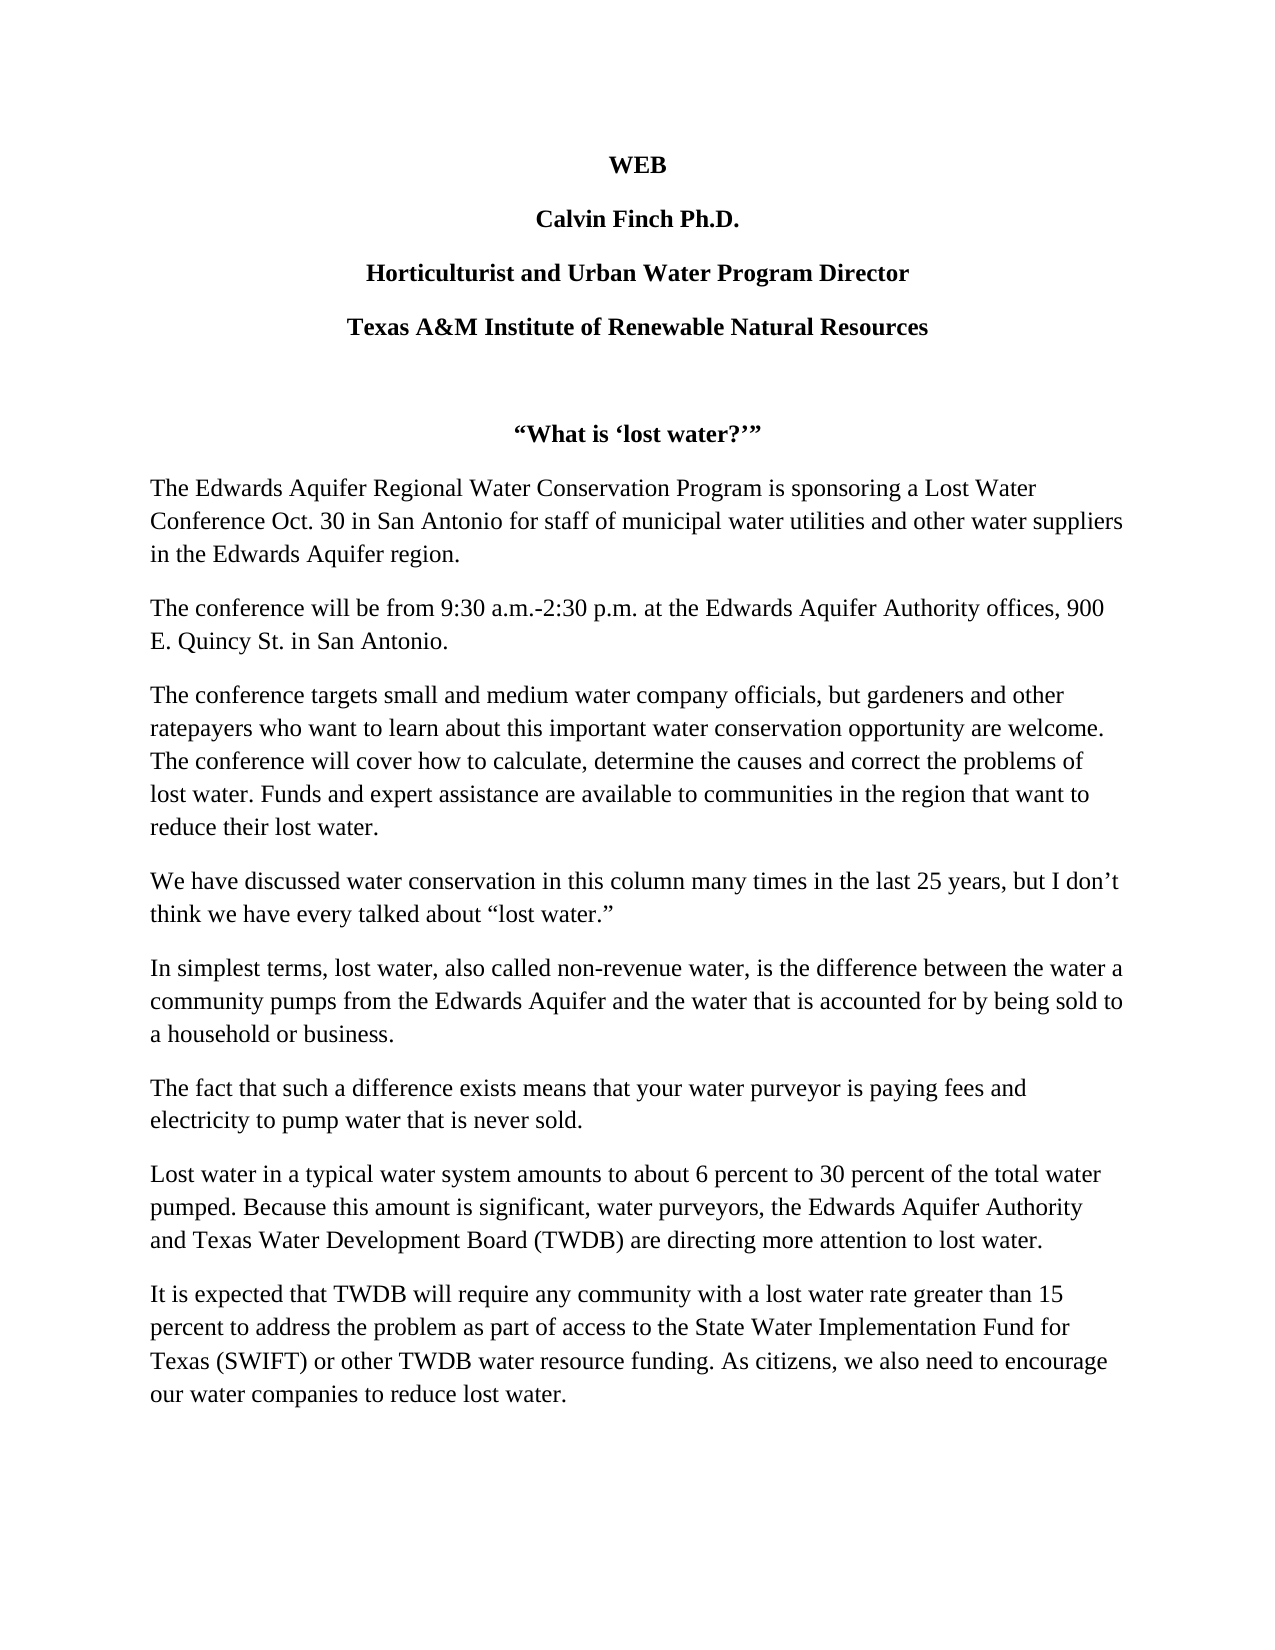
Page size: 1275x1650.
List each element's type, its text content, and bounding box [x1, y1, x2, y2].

text “What is ‘lost water?’” [150, 419, 1125, 448]
text The conference targets small and medium water company officials, but gardeners and other ratepayers who want to learn about this important water conservation opportunity are welcome. The conference will cover how to calculate, determine the causes and correct the problems of lost water. Funds and expert assistance are available to communities in the region that want to reduce their lost water. [150, 680, 1125, 841]
text It is expected that TWDB will require any community with a lost water rate greater than 15 percent to address the problem as part of access to the State Water Implementation Fund for Texas (SWIFT) or other TWDB water resource funding. As citizens, we also need to encourage our water companies to reduce lost water. [150, 1279, 1125, 1407]
text Calvin Finch Ph.D. [150, 204, 1125, 233]
text Horticulturist and Urban Water Program Director [150, 258, 1125, 286]
text The fact that such a difference exists means that your water purveyor is paying fees and electricity to pump water that is never sold. [150, 1073, 1125, 1134]
text In simplest terms, lost water, also called non-revenue water, is the difference between the water a community pumps from the Edwards Aquifer and the water that is accounted for by being sold to a household or business. [150, 953, 1125, 1047]
text We have discussed water conservation in this column many times in the last 25 years, but I don’t think we have every talked about “lost water.” [150, 866, 1125, 928]
text The Edwards Aquifer Regional Water Conservation Program is sponsoring a Lost Water Conference Oct. 30 in San Antonio for staff of municipal water utilities and other water suppliers in the Edwards Aquifer region. [150, 473, 1125, 568]
text Lost water in a typical water system amounts to about 6 percent to 30 percent of the total water pumped. Because this amount is significant, water purveyors, the Edwards Aquifer Authority and Texas Water Development Board (TWDB) are directing more attention to lost water. [150, 1159, 1125, 1254]
text WEB [150, 150, 1125, 179]
text The conference will be from 9:30 a.m.-2:30 p.m. at the Edwards Aquifer Authority offices, 900 E. Quincy St. in San Antonio. [150, 593, 1125, 655]
text Texas A&M Institute of Renewable Natural Resources [150, 312, 1125, 340]
